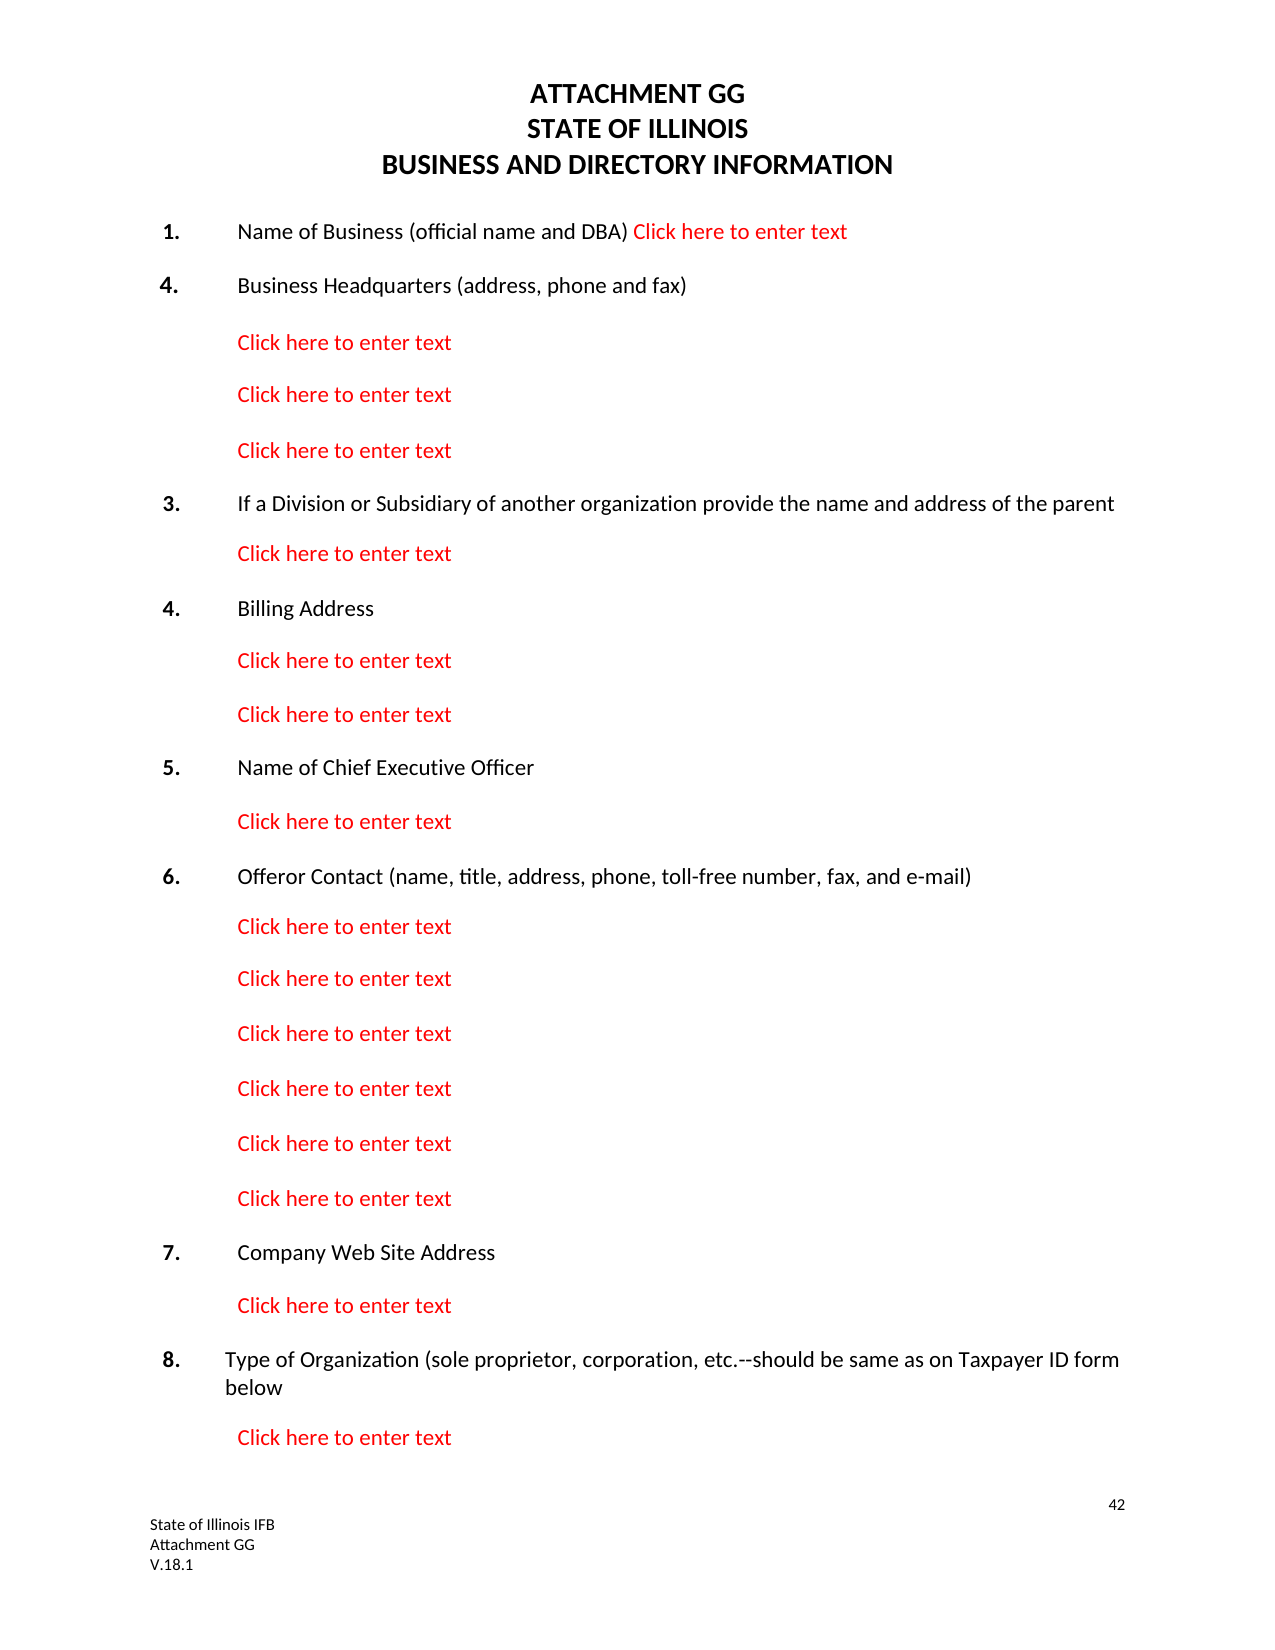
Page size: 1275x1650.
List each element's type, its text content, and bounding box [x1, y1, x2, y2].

list Business Headquarters (address, phone and fax) [159, 269, 738, 300]
text Click here to enter text [237, 647, 609, 675]
list Click here to enter text [187, 328, 738, 356]
text 6. Offeror Contact (name, title, address, phone, toll-free number, fax, and e-mail) Click here to enter text [162, 862, 1012, 940]
text Click here to enter text [237, 1129, 497, 1157]
text 5. Name of Chief Executive Officer [162, 753, 1127, 781]
text Click here to enter text [237, 436, 637, 464]
text Click here to enter text [237, 1074, 497, 1102]
text Click here to enter text [237, 1423, 591, 1451]
text Click here to enter text [237, 539, 497, 567]
text Click here to enter text [162, 700, 1127, 728]
text 3. If a Division or Subsidiary of another organization provide the name and address of the parent [162, 489, 1127, 517]
text 7. Company Web Site Address [162, 1238, 1127, 1267]
text 8. Type of Organization (sole proprietor, corporation, etc.--should be same as on Taxpayer ID form below [162, 1345, 1181, 1401]
text Click here to enter text [237, 1019, 497, 1047]
text Click here to enter text [237, 1291, 497, 1319]
text Click here to enter text [237, 382, 637, 409]
text 4. Billing Address [162, 594, 1127, 622]
text Click here to enter text [237, 807, 506, 836]
text 1. Name of Business (official name and DBA) Click here to enter text [162, 217, 1127, 245]
text Click here to enter text [237, 964, 497, 992]
text Click here to enter text [237, 1184, 497, 1213]
